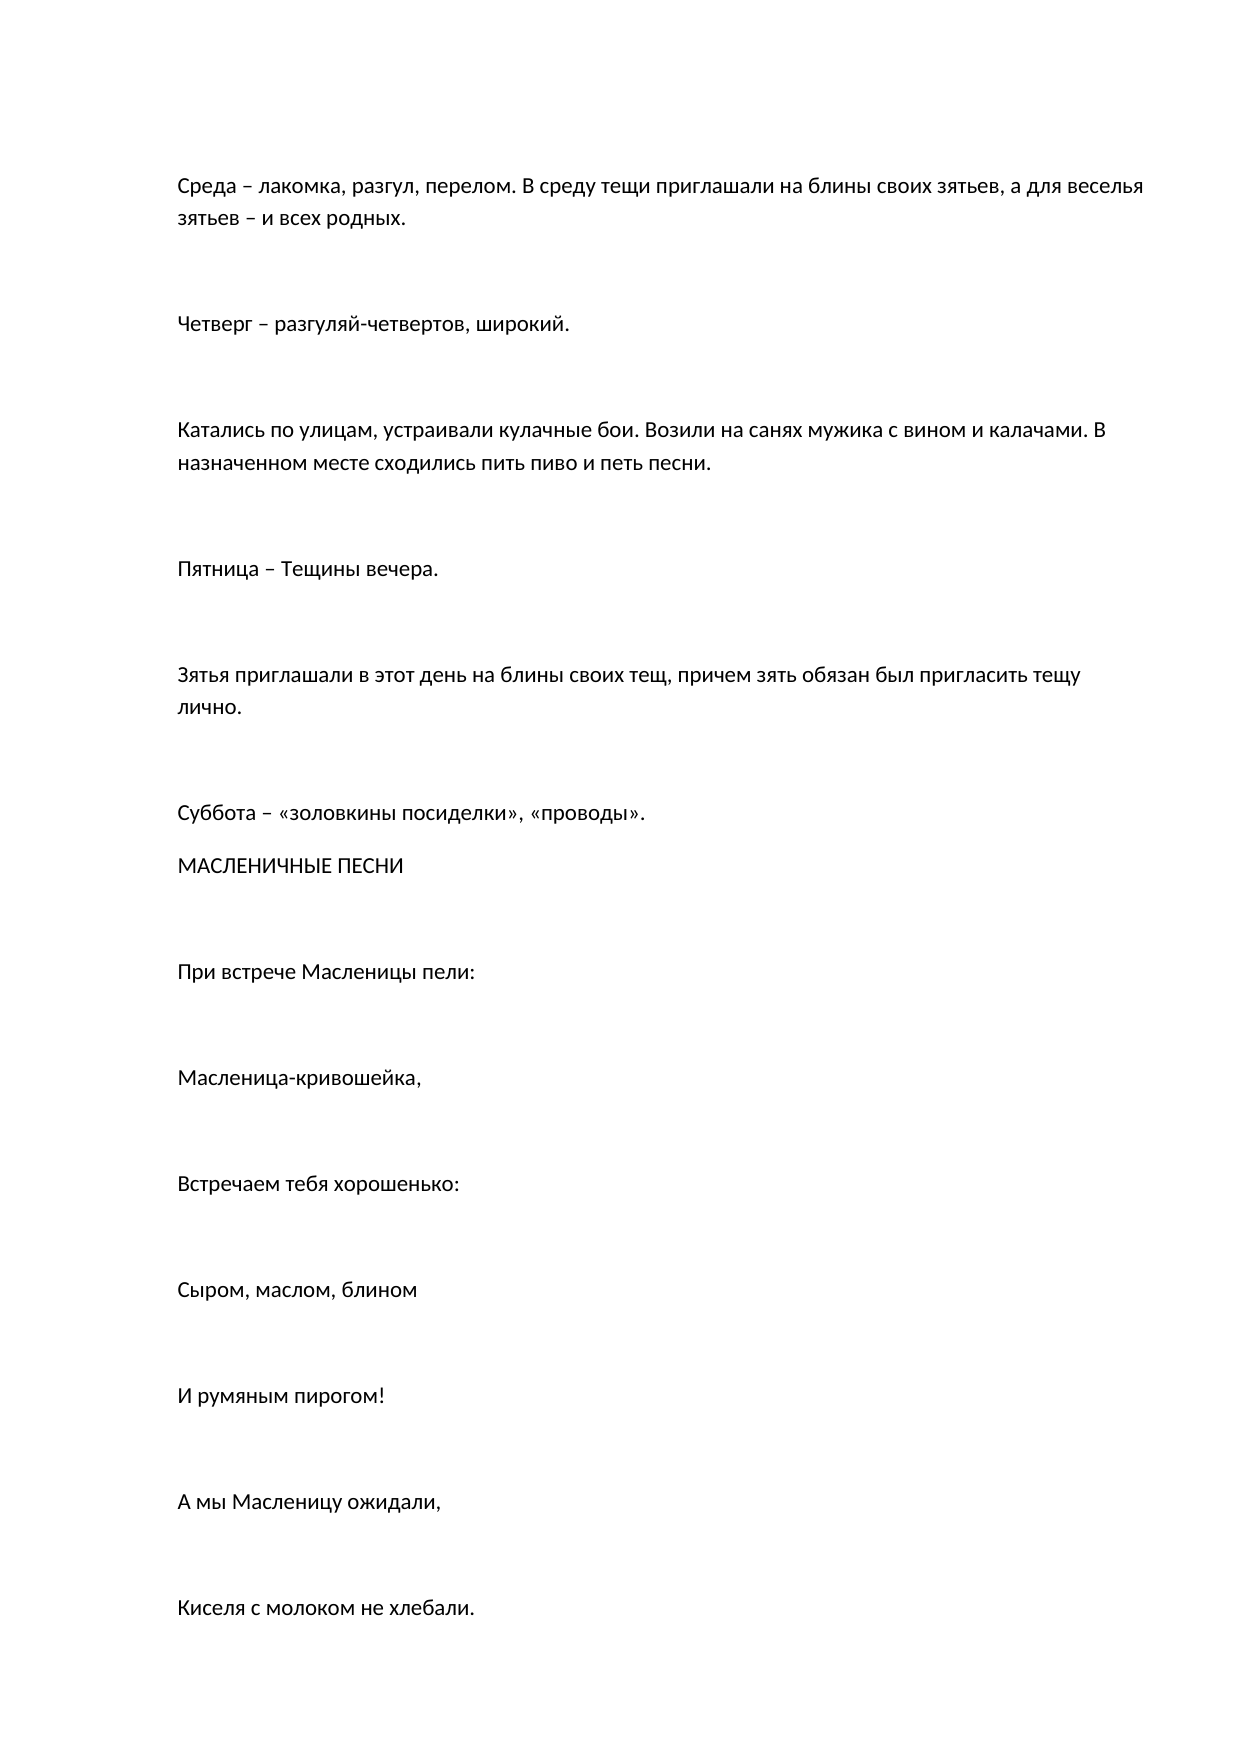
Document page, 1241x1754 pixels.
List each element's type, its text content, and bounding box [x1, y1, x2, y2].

text Встречаем тебя хорошенько: [177, 1169, 1152, 1197]
text Пятница – Тещины вечера. [177, 554, 1152, 582]
text При встрече Масленицы пели: [177, 957, 1152, 985]
text И румяным пирогом! [177, 1381, 1152, 1409]
text А мы Масленицу ожидали, [177, 1487, 1152, 1515]
text Сыром, маслом, блином [177, 1275, 1152, 1303]
text Киселя с молоком не хлебали. [177, 1593, 1152, 1621]
text Суббота – «золовкины посиделки», «проводы». [177, 798, 1152, 826]
text МАСЛЕНИЧНЫЕ ПЕСНИ [177, 851, 1152, 879]
text Масленица‑кривошейка, [177, 1063, 1152, 1091]
text Катались по улицам, устраивали кулачные бои. Возили на санях мужика с вином и калачами. В назначенном месте сходились пить пиво и петь песни. [177, 415, 1152, 476]
text Зятья приглашали в этот день на блины своих тещ, причем зять обязан был пригласить тещу лично. [177, 660, 1152, 720]
text Четверг – разгуляй‑четвертов, широкий. [177, 309, 1152, 337]
text Среда – лакомка, разгул, перелом. В среду тещи приглашали на блины своих зятьев, а для веселья зятьев – и всех родных. [177, 171, 1152, 231]
